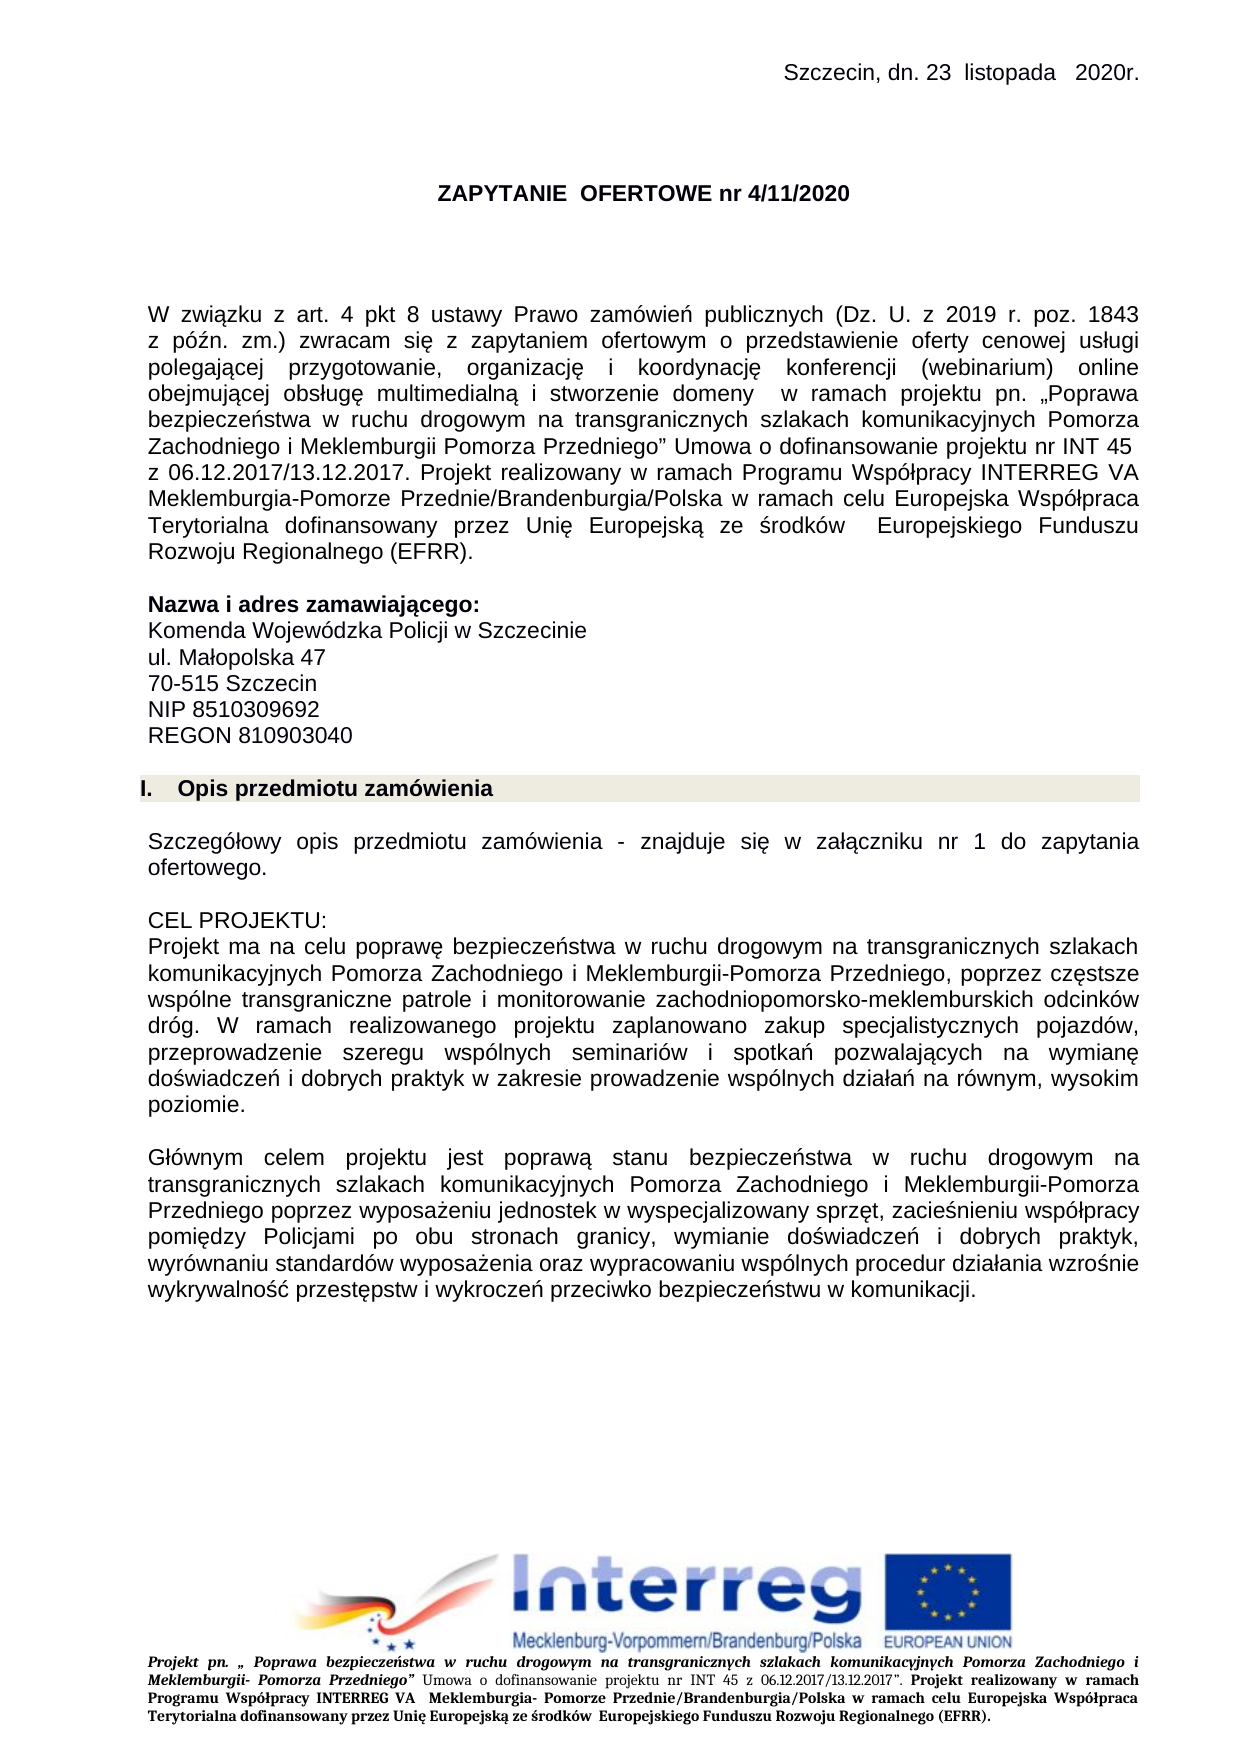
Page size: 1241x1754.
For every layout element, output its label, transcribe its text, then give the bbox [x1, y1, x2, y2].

text CEL PROJEKTU: [148, 907, 1140, 933]
list Opis przedmiotu zamówienia [140, 775, 1140, 802]
text Nazwa i adres zamawiającego: [148, 591, 1140, 617]
text W związku z art. 4 pkt 8 ustawy Prawo zamówień publicznych (Dz. U. z 2019 r. poz. 1843 z późn. zm.) zwracam się z zapytaniem ofertowym o przedstawienie oferty cenowej usługi polegającej przygotowanie, organizację i koordynację konferencji (webinarium) online obejmującej obsługę multimedialną i stworzenie domeny w ramach projektu pn. „Poprawa bezpieczeństwa w ruchu drogowym na transgranicznych szlakach komunikacyjnych Pomorza Zachodniego i Meklemburgii Pomorza Przedniego” Umowa o dofinansowanie projektu nr INT 45 z 06.12.2017/13.12.2017. Projekt realizowany w ramach Programu Współpracy INTERREG VA Meklemburgia-Pomorze Przednie/Brandenburgia/Polska w ramach celu Europejska Współpraca Terytorialna dofinansowany przez Unię Europejską ze środków Europejskiego Funduszu Rozwoju Regionalnego (EFRR). [148, 301, 1140, 564]
text 70-515 Szczecin [148, 670, 1140, 696]
text NIP 8510309692 [148, 696, 1140, 722]
text Szczecin, dn. 23 listopada 2020r. [148, 59, 1140, 86]
text ZAPYTANIE OFERTOWE nr 4/11/2020 [148, 180, 1140, 206]
text REGON 810903040 [148, 722, 1140, 749]
text ul. Małopolska 47 [148, 643, 1140, 670]
picture [274, 1553, 1014, 1653]
text Głównym celem projektu jest poprawą stanu bezpieczeństwa w ruchu drogowym na transgranicznych szlakach komunikacyjnych Pomorza Zachodniego i Meklemburgii-Pomorza Przedniego poprzez wyposażeniu jednostek w wyspecjalizowany sprzęt, zacieśnieniu współpracy pomiędzy Policjami po obu stronach granicy, wymianie doświadczeń i dobrych praktyk, wyrównaniu standardów wyposażenia oraz wypracowaniu wspólnych procedur działania wzrośnie wykrywalność przestępstw i wykroczeń przeciwko bezpieczeństwu w komunikacji. [148, 1144, 1140, 1302]
text Projekt ma na celu poprawę bezpieczeństwa w ruchu drogowym na transgranicznych szlakach komunikacyjnych Pomorza Zachodniego i Meklemburgii-Pomorza Przedniego, poprzez częstsze wspólne transgraniczne patrole i monitorowanie zachodniopomorsko-meklemburskich odcinków dróg. W ramach realizowanego projektu zaplanowano zakup specjalistycznych pojazdów, przeprowadzenie szeregu wspólnych seminariów i spotkań pozwalających na wymianę doświadczeń i dobrych praktyk w zakresie prowadzenie wspólnych działań na równym, wysokim poziomie. [148, 933, 1140, 1118]
text Komenda Wojewódzka Policji w Szczecinie [148, 617, 1140, 643]
text Szczegółowy opis przedmiotu zamówienia - znajduje się w załączniku nr 1 do zapytania ofertowego. [148, 828, 1140, 881]
